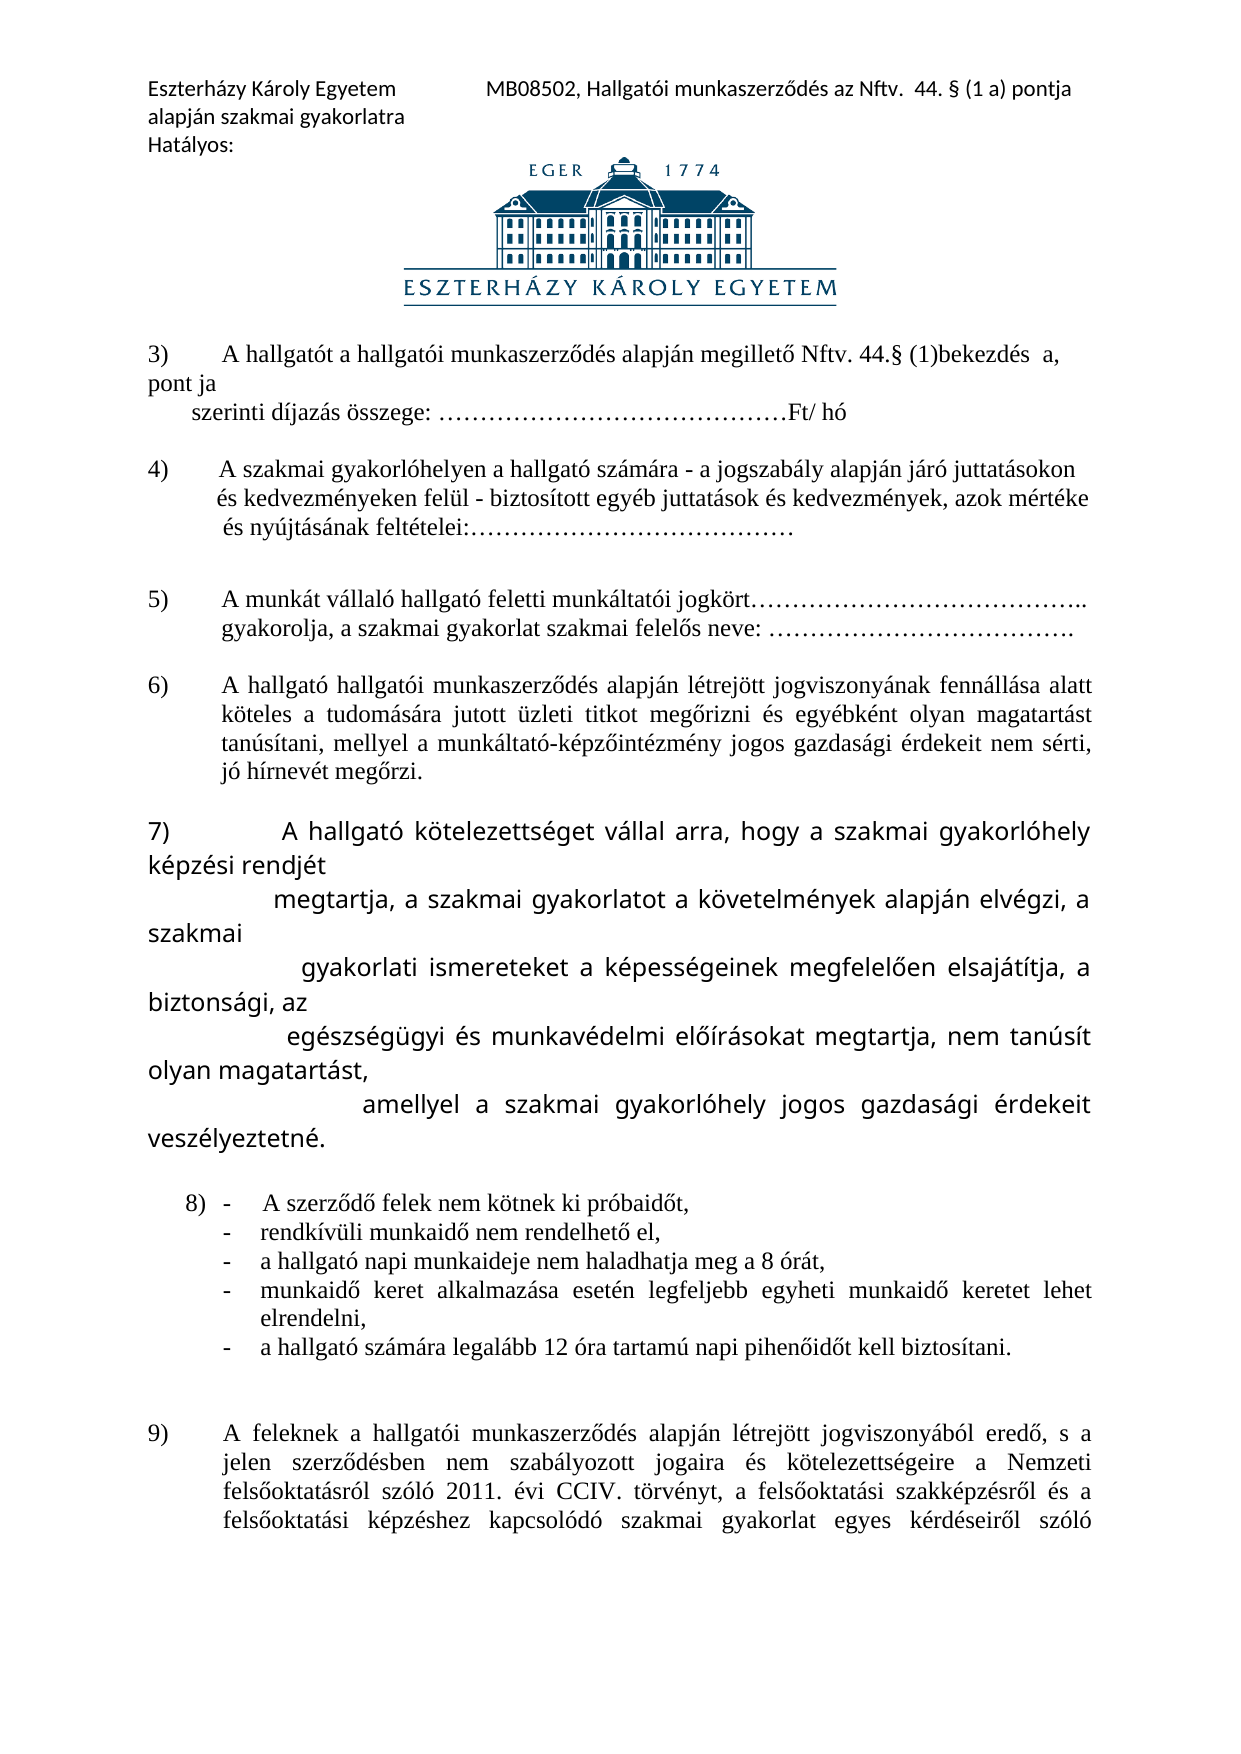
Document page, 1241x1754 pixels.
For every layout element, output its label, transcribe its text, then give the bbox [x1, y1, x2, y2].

text 5) A munkát vállaló hallgató feletti munkáltatói jogkört………………………………….. gyakorolja, a szakmai gyakorlat szakmai felelős neve: ………………………………. [148, 584, 1093, 641]
text 4) A szakmai gyakorlóhelyen a hallgató számára - a jogszabály alapján járó juttatásokon [148, 454, 1093, 483]
text megtartja, a szakmai gyakorlatot a követelmények alapján elvégzi, a szakmai [148, 882, 1093, 950]
text egészségügyi és munkavédelmi előírásokat megtartja, nem tanúsít olyan magatartást, [148, 1018, 1093, 1086]
list munkaidő keret alkalmazása esetén legfeljebb egyheti munkaidő keretet lehet elrendelni, [223, 1275, 1093, 1332]
text gyakorlati ismereteket a képességeinek megfelelően elsajátítja, a biztonsági, az [148, 950, 1093, 1018]
text 3) A hallgatót a hallgatói munkaszerződés alapján megillető Nftv. 44.§ (1)bekezdés a, pont ja [148, 339, 1093, 397]
text 6) A hallgató hallgatói munkaszerződés alapján létrejött jogviszonyának fennállása alatt köteles a tudomására jutott üzleti titkot megőrizni és egyébként olyan magatartást tanúsítani, mellyel a munkáltató-képzőintézmény jogos gazdasági érdekeit nem sérti, jó hírnevét megőrzi. [148, 670, 1093, 785]
text és kedvezményeken felül - biztosított egyéb juttatások és kedvezmények, azok mértéke [148, 483, 1093, 512]
picture [403, 157, 837, 306]
text és nyújtásának feltételei:………………………………… [148, 512, 1093, 541]
text 7) A hallgató kötelezettséget vállal arra, hogy a szakmai gyakorlóhely képzési rendjét [148, 814, 1093, 882]
text szerinti díjazás összege: ……………………………………Ft/ hó [148, 397, 1093, 426]
list a hallgató számára legalább 12 óra tartamú napi pihenőidőt kell biztosítani. [223, 1332, 1093, 1361]
list - A szerződő felek nem kötnek ki próbaidőt, [185, 1188, 1093, 1217]
list a hallgató napi munkaideje nem haladhatja meg a 8 órát, [223, 1246, 1093, 1275]
text amellyel a szakmai gyakorlóhely jogos gazdasági érdekeit veszélyeztetné. [148, 1086, 1093, 1154]
list rendkívüli munkaidő nem rendelhető el, [223, 1217, 1093, 1246]
